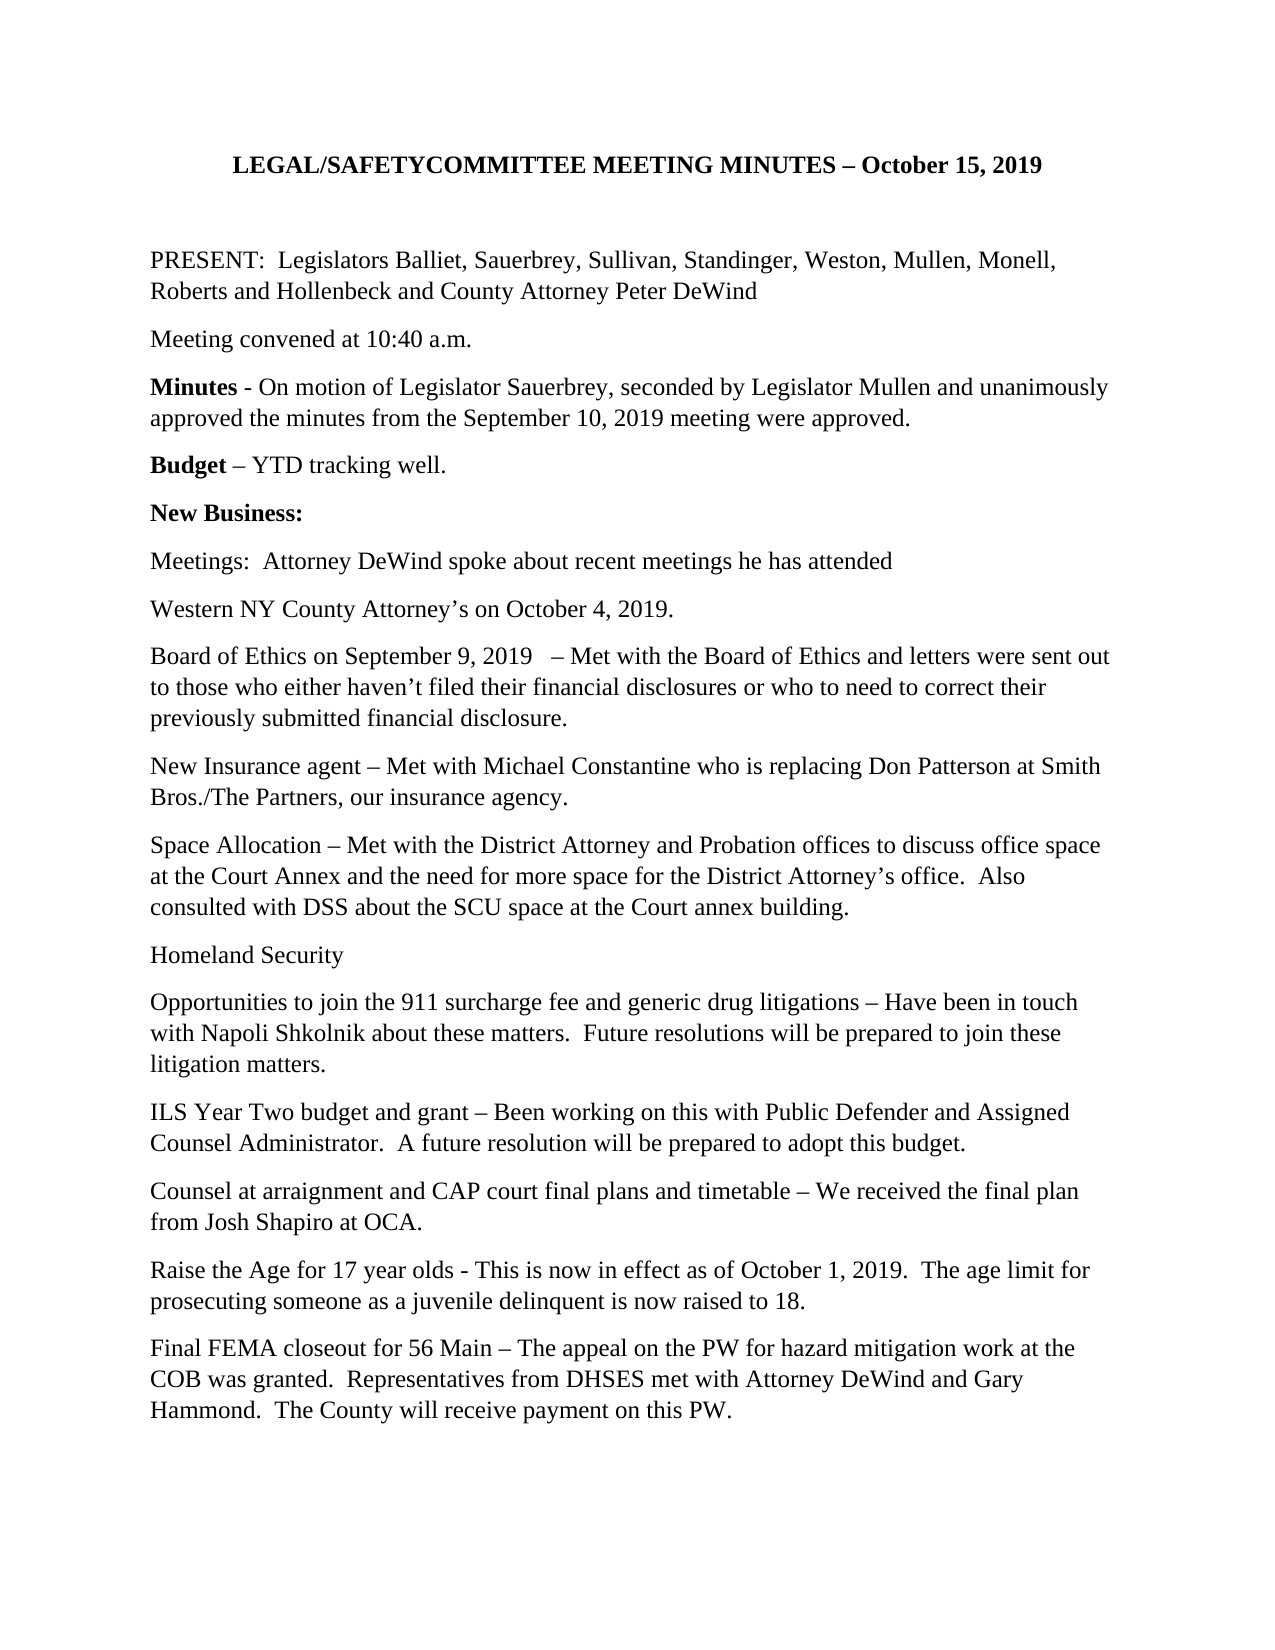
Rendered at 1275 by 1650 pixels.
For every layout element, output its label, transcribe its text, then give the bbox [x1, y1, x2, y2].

text Space Allocation – Met with the District Attorney and Probation offices to discuss office space at the Court Annex and the need for more space for the District Attorney’s office. Also consulted with DSS about the SCU space at the Court annex building. [150, 830, 1125, 921]
text Budget – YTD tracking well. [150, 451, 1125, 479]
text LEGAL/SAFETYCOMMITTEE MEETING MINUTES – October 15, 2019 [150, 150, 1125, 179]
text Final FEMA closeout for 56 Main – The appeal on the PW for hazard mitigation work at the COB was granted. Representatives from DHSES met with Attorney DeWind and Gary Hammond. The County will receive payment on this PW. [150, 1333, 1125, 1424]
text New Insurance agent – Met with Michael Constantine who is replacing Don Patterson at Smith Bros./The Partners, our insurance agency. [150, 751, 1125, 811]
text Counsel at arraignment and CAP court final plans and timetable – We received the final plan from Josh Shapiro at OCA. [150, 1176, 1125, 1236]
text New Business: [150, 498, 1125, 527]
text Board of Ethics on September 9, 2019 – Met with the Board of Ethics and letters were sent out to those who either haven’t filed their financial disclosures or who to need to correct their previously submitted financial disclosure. [150, 641, 1125, 732]
text Meeting convened at 10:40 a.m. [150, 324, 1125, 353]
text ILS Year Two budget and grant – Been working on this with Public Defender and Assigned Counsel Administrator. A future resolution will be prepared to adopt this budget. [150, 1097, 1125, 1157]
text PRESENT: Legislators Balliet, Sauerbrey, Sullivan, Standinger, Weston, Mullen, Monell, Roberts and Hollenbeck and County Attorney Peter DeWind [150, 245, 1125, 305]
text Meetings: Attorney DeWind spoke about recent meetings he has attended [150, 546, 1125, 575]
text Minutes - On motion of Legislator Sauerbrey, seconded by Legislator Mullen and unanimously approved the minutes from the September 10, 2019 meeting were approved. [150, 372, 1125, 432]
text Homeland Security [150, 940, 1125, 968]
text Raise the Age for 17 year olds - This is now in effect as of October 1, 2019. The age limit for prosecuting someone as a juvenile delinquent is now raised to 18. [150, 1255, 1125, 1314]
text Opportunities to join the 911 surcharge fee and generic drug litigations – Have been in touch with Napoli Shkolnik about these matters. Future resolutions will be prepared to join these litigation matters. [150, 987, 1125, 1078]
text Western NY County Attorney’s on October 4, 2019. [150, 594, 1125, 622]
